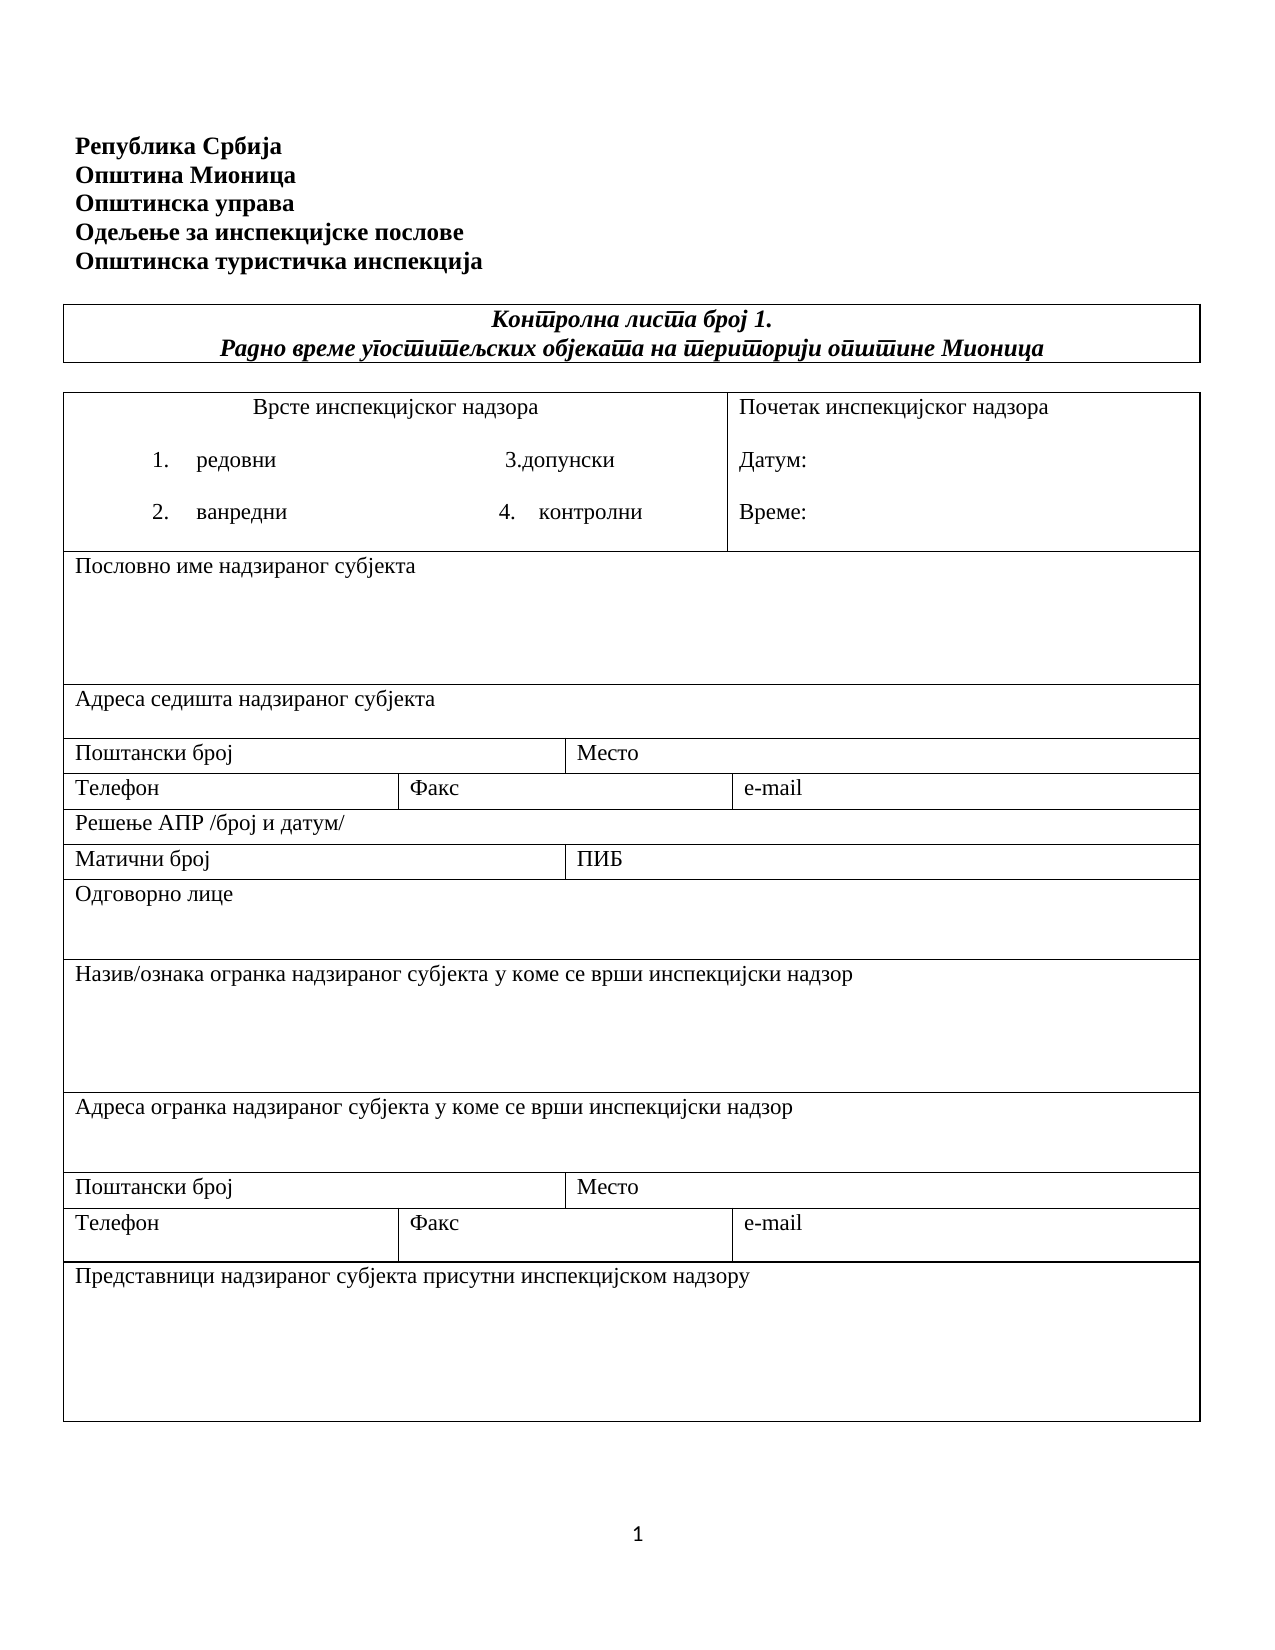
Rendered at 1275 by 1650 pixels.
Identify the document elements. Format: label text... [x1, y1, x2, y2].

table_cell ПИБ [566, 845, 1199, 879]
table_cell Поштански број [64, 1173, 565, 1208]
table_cell Факс [399, 774, 732, 808]
table_cell Факс [399, 1209, 732, 1261]
text Општина Мионица [75, 160, 1200, 188]
table_cell Поштански број [64, 739, 565, 773]
table_cell Адреса огранка надзираног субјекта у коме се врши инспекцијски надзор [64, 1093, 1199, 1172]
table_cell Пословно име надзираног субјекта [64, 552, 1199, 684]
table_header Врсте инспекцијског надзора редовни 3.допунски ванредни 4. контролни [64, 393, 727, 551]
text Одељење за инспекцијске послове [75, 217, 1200, 246]
table_cell Представници надзираног субјекта присутни инспекцијском надзору [64, 1263, 1199, 1421]
table_header Почетак инспекцијског надзора Датум: Време: [728, 393, 1199, 551]
text Република Србија [75, 131, 1200, 160]
text Општинска управа [75, 188, 1200, 217]
table_cell Одговорно лице [64, 880, 1199, 959]
table_cell Телефон [64, 774, 398, 808]
table_cell e-mail [733, 774, 1199, 808]
table_cell Телефон [64, 1209, 398, 1261]
table_header Контролна листа број 1. Радно време угоститељских објеката на територији општине Мионица [64, 305, 1199, 362]
table_cell e-mail [733, 1209, 1199, 1261]
table_cell Решење АПР /број и датум/ [64, 810, 1199, 844]
table_cell Место [566, 1173, 1199, 1208]
table_cell Адреса седишта надзираног субјекта [64, 685, 1199, 738]
text Општинска туристичка инспекција [75, 246, 1200, 275]
table_cell Место [566, 739, 1199, 773]
table_cell Назив/ознака огранка надзираног субјекта у коме се врши инспекцијски надзор [64, 960, 1199, 1092]
table_cell Матични број [64, 845, 565, 879]
